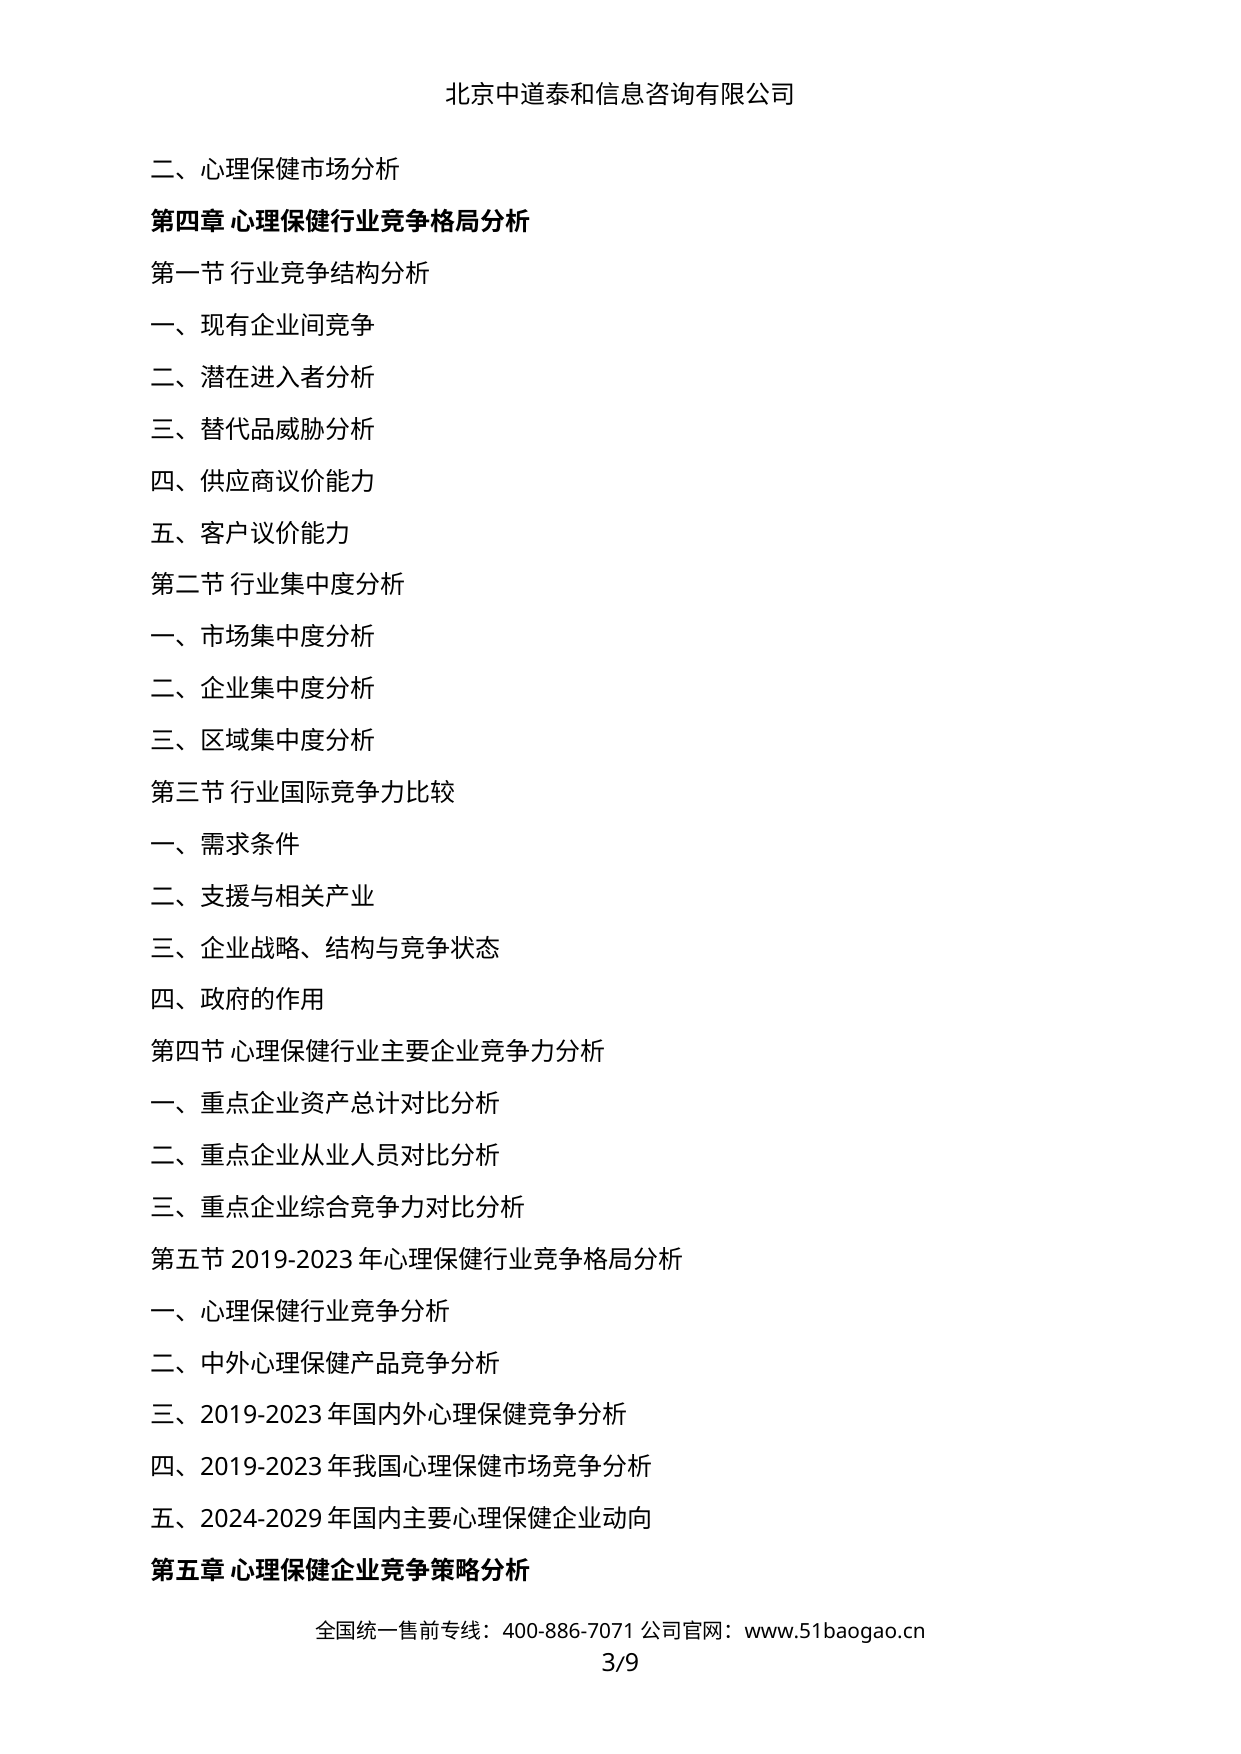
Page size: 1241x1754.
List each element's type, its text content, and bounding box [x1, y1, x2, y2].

text 二、企业集中度分析 [150, 669, 1090, 705]
text 二、心理保健市场分析 [150, 150, 1090, 186]
text 二、潜在进入者分析 [150, 357, 1090, 394]
text 第四章 心理保健行业竞争格局分析 [150, 202, 1090, 238]
text 一、市场集中度分析 [150, 617, 1090, 653]
text 一、需求条件 [150, 824, 1090, 861]
text 四、供应商议价能力 [150, 461, 1090, 497]
text 一、重点企业资产总计对比分析 [150, 1084, 1090, 1120]
text 四、政府的作用 [150, 980, 1090, 1016]
text 三、区域集中度分析 [150, 721, 1090, 757]
text 三、2019-2023年国内外心理保健竞争分析 [150, 1395, 1090, 1431]
text 第五章 心理保健企业竞争策略分析 [150, 1551, 1090, 1587]
text 第三节 行业国际竞争力比较 [150, 772, 1090, 809]
text 第五节 2019-2023年心理保健行业竞争格局分析 [150, 1239, 1090, 1276]
text 二、支援与相关产业 [150, 876, 1090, 912]
text 一、现有企业间竞争 [150, 306, 1090, 342]
text 二、重点企业从业人员对比分析 [150, 1136, 1090, 1172]
text 五、客户议价能力 [150, 513, 1090, 549]
text 三、替代品威胁分析 [150, 409, 1090, 446]
text 第一节 行业竞争结构分析 [150, 254, 1090, 290]
text 三、企业战略、结构与竞争状态 [150, 928, 1090, 964]
text 第四节 心理保健行业主要企业竞争力分析 [150, 1032, 1090, 1068]
text 一、心理保健行业竞争分析 [150, 1291, 1090, 1327]
text 五、2024-2029年国内主要心理保健企业动向 [150, 1499, 1090, 1535]
text 三、重点企业综合竞争力对比分析 [150, 1187, 1090, 1224]
text 二、中外心理保健产品竞争分析 [150, 1343, 1090, 1379]
text 四、2019-2023年我国心理保健市场竞争分析 [150, 1447, 1090, 1483]
text 第二节 行业集中度分析 [150, 565, 1090, 601]
